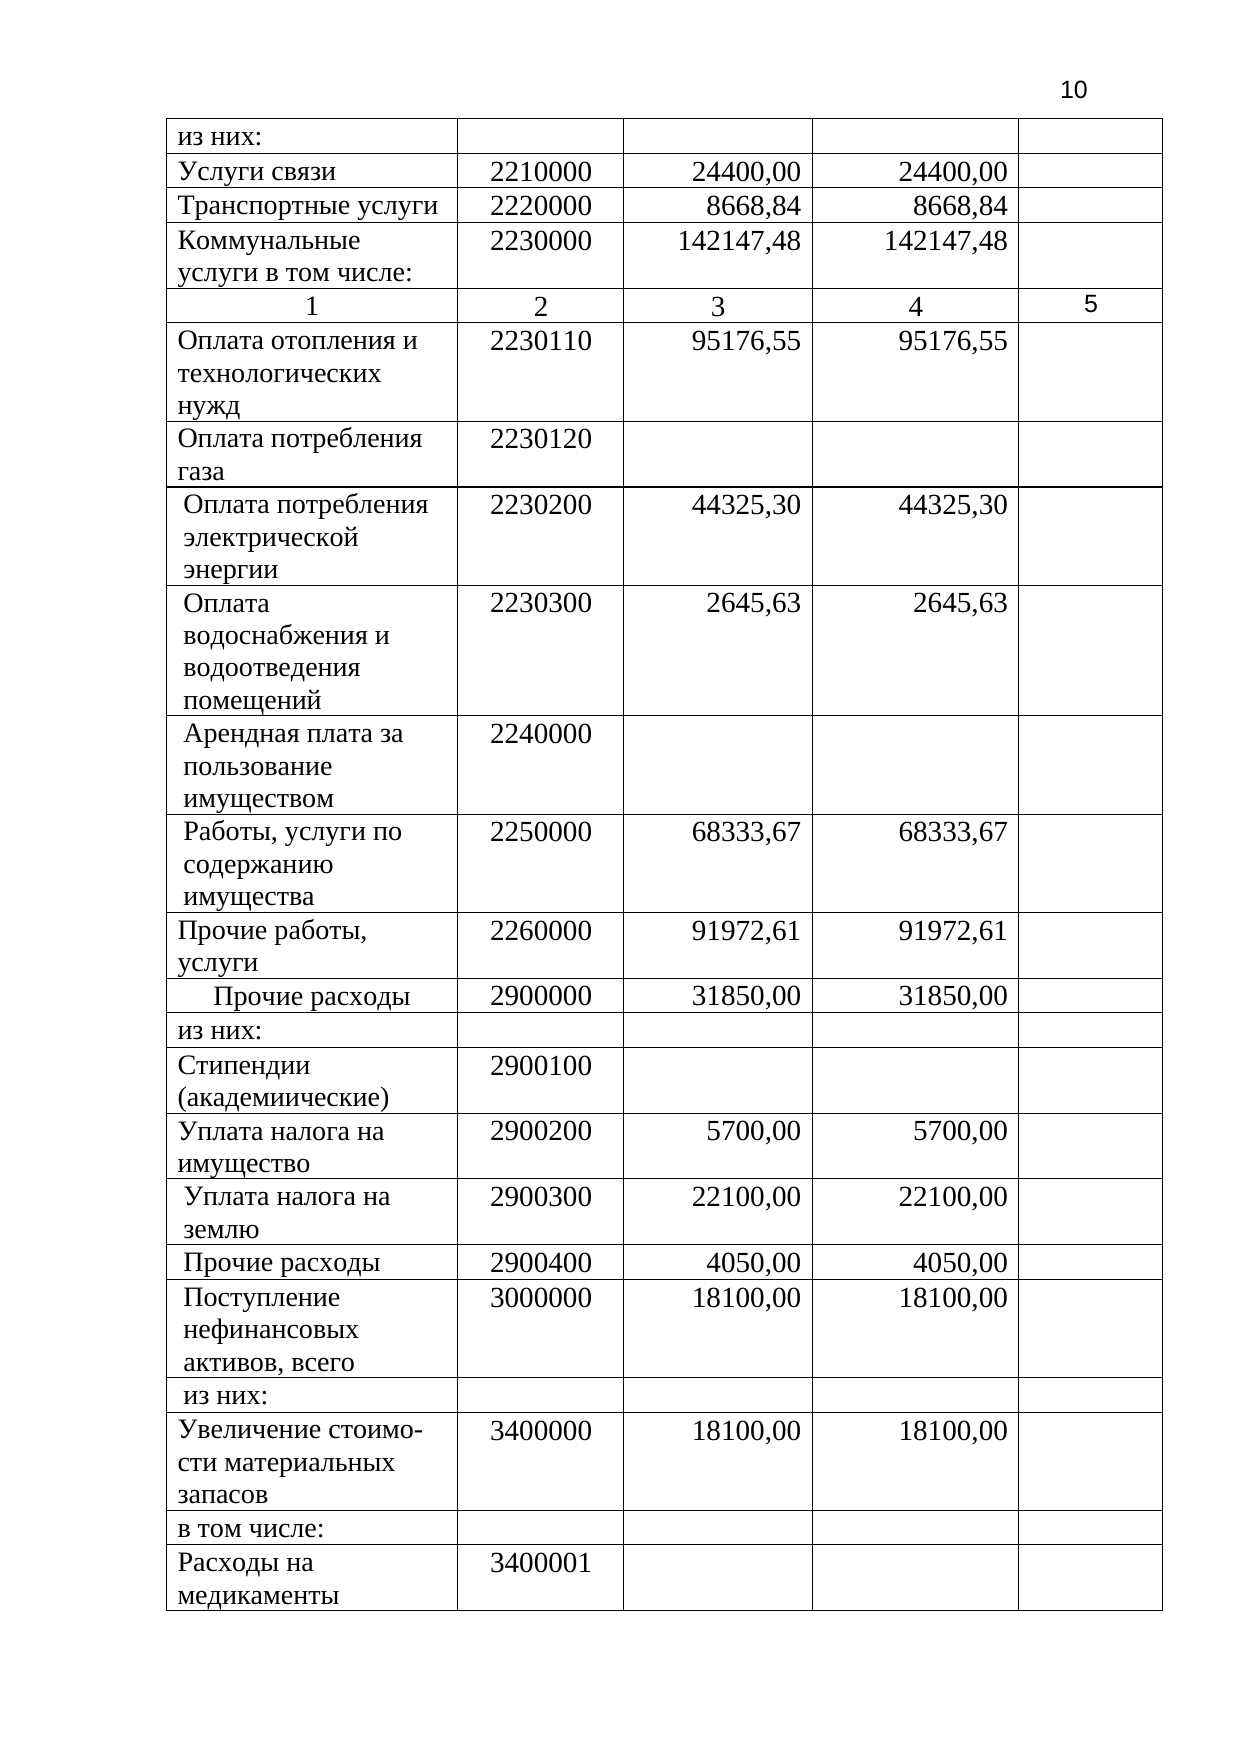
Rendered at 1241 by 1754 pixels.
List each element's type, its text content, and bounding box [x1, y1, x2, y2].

table_cell 44325,30 [624, 488, 812, 584]
table_cell [1019, 913, 1162, 977]
table_cell [1019, 1280, 1162, 1377]
table_cell 22100,00 [624, 1179, 812, 1244]
table_cell [624, 716, 812, 813]
table_cell [458, 119, 623, 153]
table_cell Оплата водоснабжения и водоотведения помещений [167, 586, 457, 715]
table_cell [458, 1378, 623, 1412]
table_cell 2260000 [458, 913, 623, 977]
table_cell [458, 1511, 623, 1544]
table_cell 5700,00 [624, 1114, 812, 1178]
table_cell 8668,84 [624, 188, 812, 222]
table_cell [1019, 188, 1162, 222]
table_cell [1019, 1511, 1162, 1544]
table_cell Прочие расходы [167, 979, 457, 1012]
table_cell [1019, 979, 1162, 1012]
table_cell [624, 1013, 812, 1047]
table_cell 2900100 [458, 1048, 623, 1112]
table_cell [813, 1378, 1018, 1412]
table_cell [1019, 716, 1162, 813]
table_cell 2230000 [458, 223, 623, 288]
table_cell 95176,55 [624, 323, 812, 421]
table_cell 2900000 [458, 979, 623, 1012]
table_cell Увеличение стоимо- сти материальных запасов [167, 1413, 457, 1510]
table_cell 2210000 [458, 154, 623, 187]
table_cell 4050,00 [813, 1245, 1018, 1279]
table_cell 18100,00 [624, 1280, 812, 1377]
table_cell 142147,48 [813, 223, 1018, 288]
table_cell Поступление нефинансовых активов, всего [167, 1280, 457, 1377]
table_cell Уплата налога на имущество [167, 1114, 457, 1178]
table_cell 3 [624, 289, 812, 322]
table_cell 18100,00 [813, 1280, 1018, 1377]
table_cell [1019, 323, 1162, 421]
table_cell 5700,00 [813, 1114, 1018, 1178]
table_cell Коммунальные услуги в том числе: [167, 223, 457, 288]
table_cell [1019, 154, 1162, 187]
table_cell 24400,00 [624, 154, 812, 187]
table_cell 2250000 [458, 815, 623, 912]
table_cell 31850,00 [813, 979, 1018, 1012]
table_cell [624, 422, 812, 486]
table_cell [1019, 1413, 1162, 1510]
table_cell [1019, 1013, 1162, 1047]
table_cell [1019, 119, 1162, 153]
table_cell [813, 1048, 1018, 1112]
table_cell 2900300 [458, 1179, 623, 1244]
table_cell [1019, 1378, 1162, 1412]
table_cell из них: [167, 119, 457, 153]
table_cell 2900200 [458, 1114, 623, 1178]
table_cell 2645,63 [813, 586, 1018, 715]
table_cell 3400001 [458, 1545, 623, 1610]
table_cell из них: [167, 1378, 457, 1412]
table_cell [624, 1545, 812, 1610]
table_cell 95176,55 [813, 323, 1018, 421]
table_cell Транспортные услуги [167, 188, 457, 222]
table_cell 2240000 [458, 716, 623, 813]
table_cell [1019, 223, 1162, 288]
table_cell в том числе: [167, 1511, 457, 1544]
table_cell 2230110 [458, 323, 623, 421]
table_cell [813, 1511, 1018, 1544]
table_cell Уплата налога на землю [167, 1179, 457, 1244]
table_cell 4 [813, 289, 1018, 322]
table_cell Оплата потребления газа [167, 422, 457, 486]
table_cell 44325,30 [813, 488, 1018, 584]
table_cell [458, 1013, 623, 1047]
table_cell [624, 1378, 812, 1412]
table_cell 2230300 [458, 586, 623, 715]
table_cell [624, 1511, 812, 1544]
table_cell [813, 1545, 1018, 1610]
table_cell [1019, 488, 1162, 584]
table_cell Работы, услуги по содержанию имущества [167, 815, 457, 912]
table_cell 3400000 [458, 1413, 623, 1510]
table_cell 2645,63 [624, 586, 812, 715]
table_cell [1019, 1048, 1162, 1112]
table_cell 2230120 [458, 422, 623, 486]
table_cell Арендная плата за пользование имуществом [167, 716, 457, 813]
table_cell 91972,61 [813, 913, 1018, 977]
table_cell Оплата потребления электрической энергии [167, 488, 457, 584]
table_cell [1019, 1179, 1162, 1244]
table_cell [1019, 586, 1162, 715]
table_cell 68333,67 [624, 815, 812, 912]
table_cell [813, 119, 1018, 153]
table_cell [1019, 815, 1162, 912]
table_cell 91972,61 [624, 913, 812, 977]
table_cell Расходы на медикаменты [167, 1545, 457, 1610]
table_cell Стипендии (академиические) [167, 1048, 457, 1112]
table_cell 5 [1019, 289, 1162, 322]
table_cell 68333,67 [813, 815, 1018, 912]
table_cell 31850,00 [624, 979, 812, 1012]
table_cell [813, 422, 1018, 486]
table_cell [1019, 1114, 1162, 1178]
table_cell Прочие работы, услуги [167, 913, 457, 977]
table_cell [813, 1013, 1018, 1047]
table_cell 18100,00 [813, 1413, 1018, 1510]
table_cell 2 [458, 289, 623, 322]
table_cell из них: [167, 1013, 457, 1047]
table_cell 24400,00 [813, 154, 1018, 187]
table_cell Оплата отопления и технологических нужд [167, 323, 457, 421]
table_cell 3000000 [458, 1280, 623, 1377]
table_cell [624, 119, 812, 153]
table_cell 18100,00 [624, 1413, 812, 1510]
table_cell Услуги связи [167, 154, 457, 187]
table_cell [1019, 422, 1162, 486]
table_cell [1019, 1545, 1162, 1610]
table_cell 1 [167, 289, 457, 322]
table_cell 4050,00 [624, 1245, 812, 1279]
table_cell 2900400 [458, 1245, 623, 1279]
table_cell 2220000 [458, 188, 623, 222]
table_cell 22100,00 [813, 1179, 1018, 1244]
table_cell 142147,48 [624, 223, 812, 288]
table_cell [1019, 1245, 1162, 1279]
table_cell [813, 716, 1018, 813]
table_cell 2230200 [458, 488, 623, 584]
table_cell Прочие расходы [167, 1245, 457, 1279]
table_cell [624, 1048, 812, 1112]
table_cell 8668,84 [813, 188, 1018, 222]
